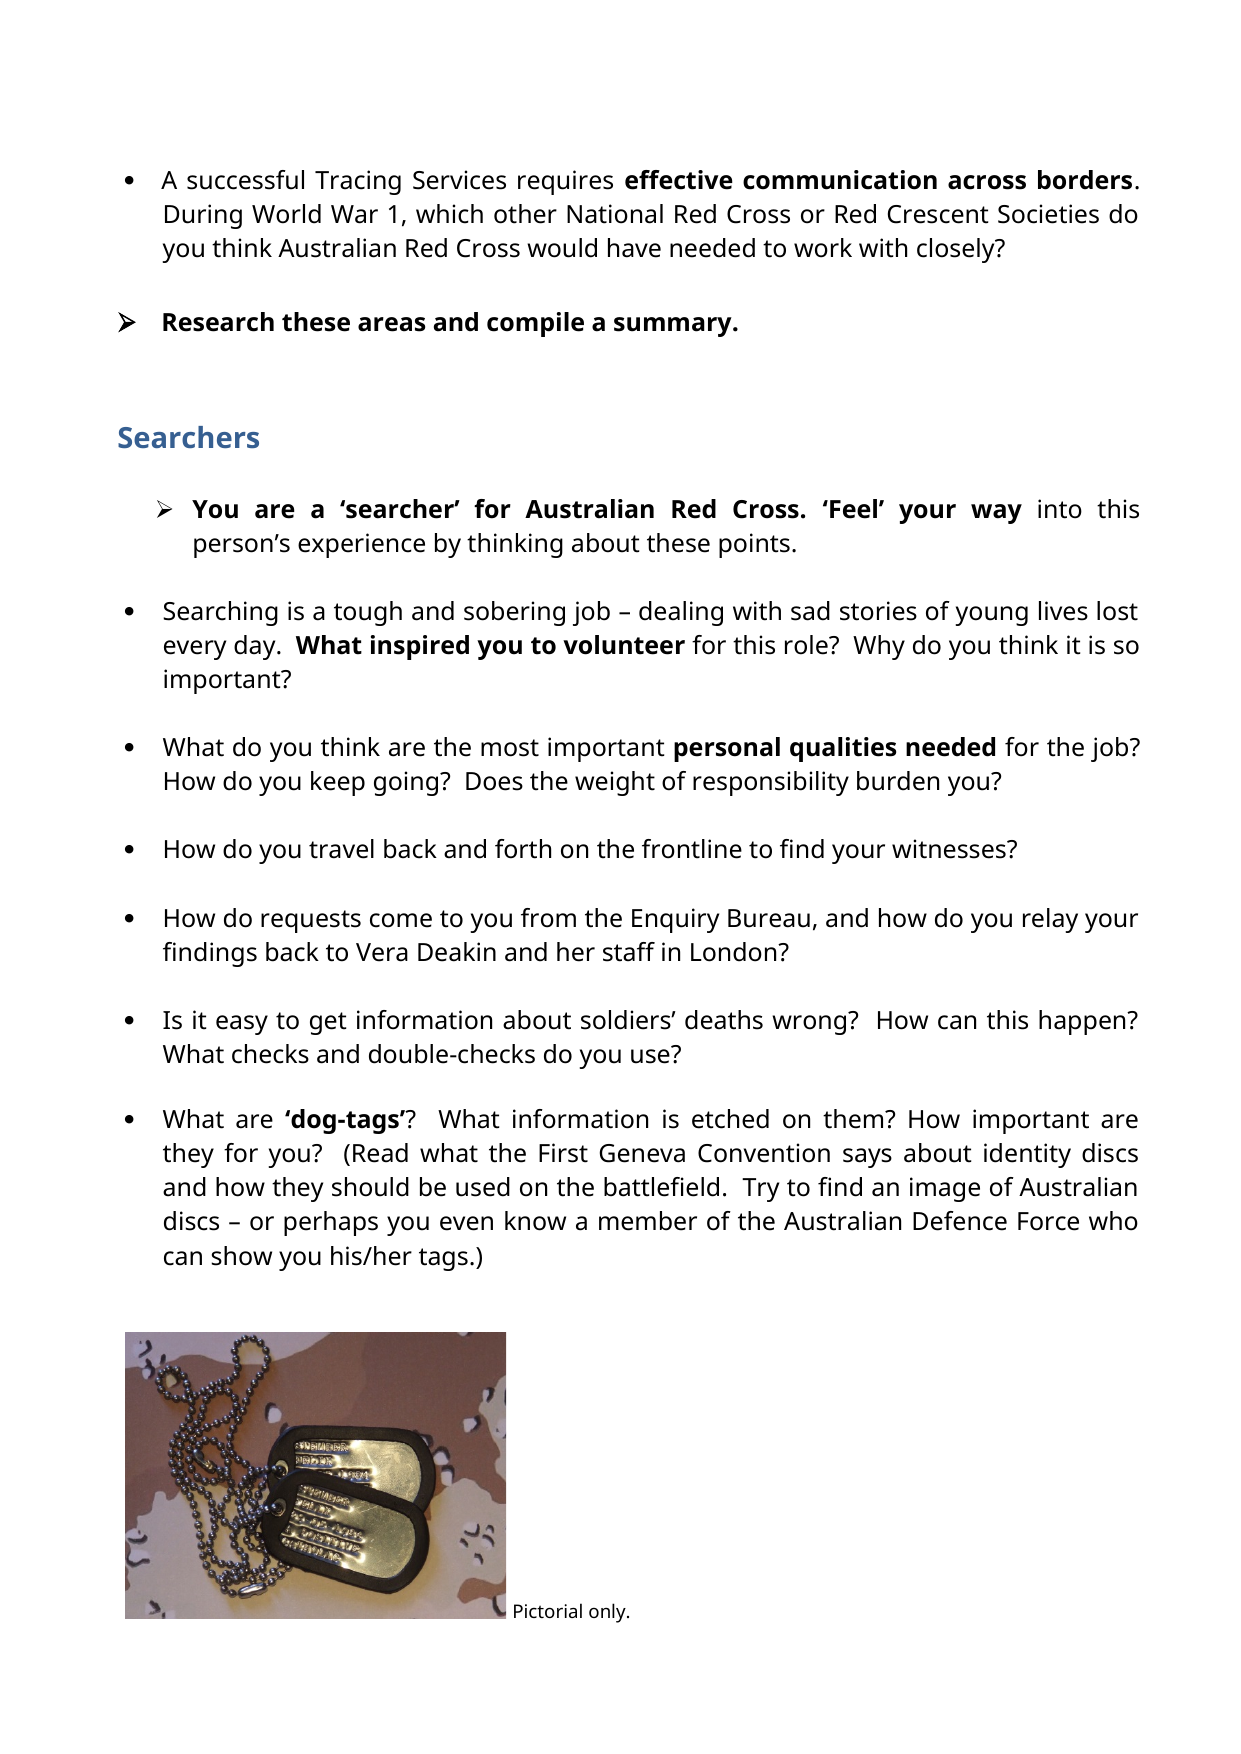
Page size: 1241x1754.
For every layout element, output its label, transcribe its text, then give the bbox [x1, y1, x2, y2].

list What are ‘dog-tags’? What information is etched on them? How important are they for you? (Read what the First Geneva Convention says about identity discs and how they should be used on the battlefield. Try to find an image of Australian discs – or perhaps you even know a member of the Australian Defence Force who can show you his/her tags.) [125, 1102, 1140, 1272]
list How do requests come to you from the Enquiry Bureau, and how do you relay your findings back to Vera Deakin and her staff in London? [125, 900, 1140, 968]
list A successful Tracing Services requires effective communication across borders. During World War 1, which other National Red Cross or Red Crescent Societies do you think Australian Red Cross would have needed to work with closely? [125, 162, 1140, 265]
list Searching is a tough and sobering job – dealing with sad stories of young lives lost every day. What inspired you to volunteer for this role? Why do you think it is so important? [125, 594, 1140, 696]
list How do you travel back and forth on the frontline to find your witnesses? [125, 832, 1140, 866]
list Research these areas and compile a summary. [117, 304, 1140, 338]
list Is it easy to get information about soldiers’ deaths wrong? How can this happen? What checks and double-checks do you use? [125, 1002, 1140, 1071]
text Searchers [117, 418, 1140, 457]
list You are a ‘searcher’ for Australian Red Cross. ‘Feel’ your way into this person’s experience by thinking about these points. [154, 492, 1140, 560]
picture [125, 1332, 507, 1619]
list What do you think are the most important personal qualities needed for the job? How do you keep going? Does the weight of responsibility burden you? [125, 730, 1140, 798]
